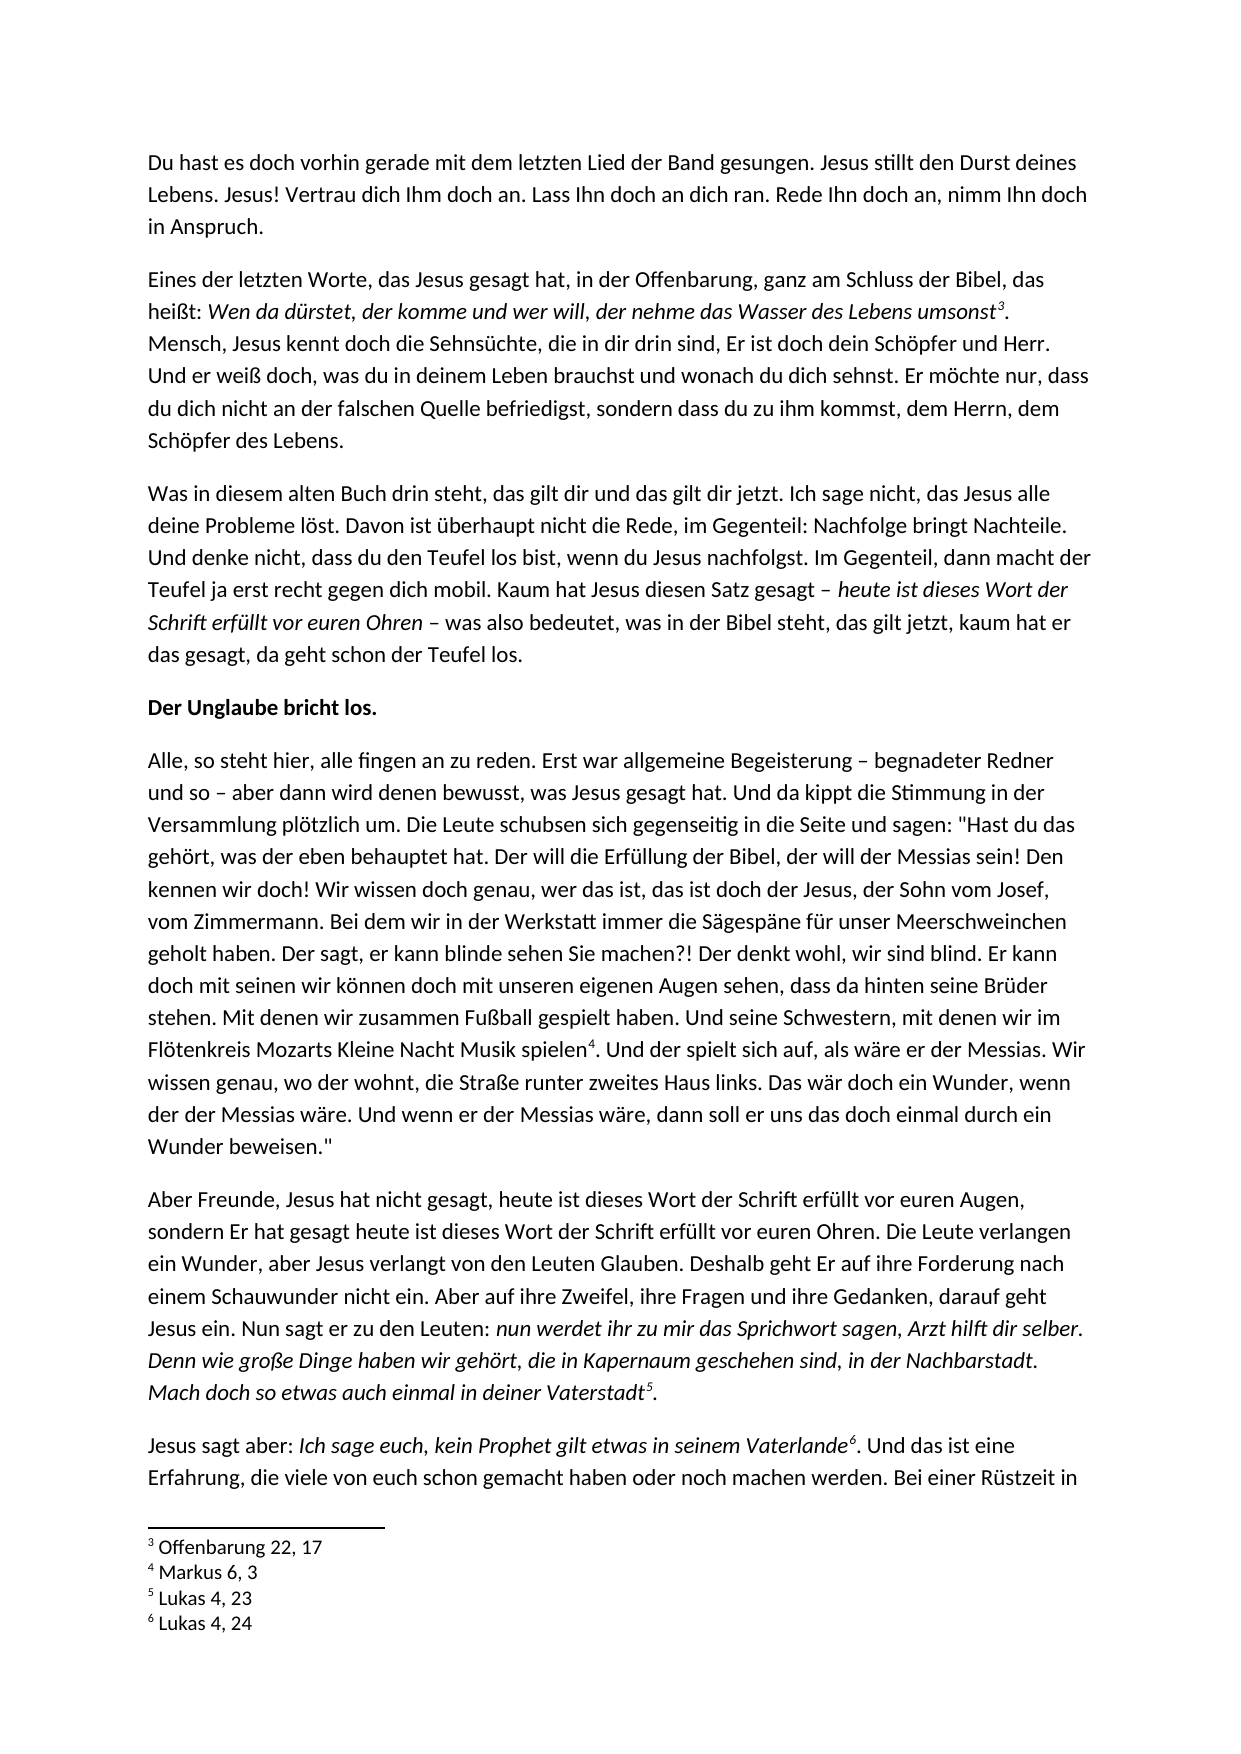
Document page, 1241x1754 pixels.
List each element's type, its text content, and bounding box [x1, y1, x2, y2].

text Eines der letzten Worte, das Jesus gesagt hat, in der Offenbarung, ganz am Schluss der Bibel, das heißt: Wen da dürstet, der komme und wer will, der nehme das Wasser des Lebens umsonst. Mensch, Jesus kennt doch die Sehnsüchte, die in dir drin sind, Er ist doch dein Schöpfer und Herr. Und er weiß doch, was du in deinem Leben brauchst und wonach du dich sehnst. Er möchte nur, dass du dich nicht an der falschen Quelle befriedigst, sondern dass du zu ihm kommst, dem Herrn, dem Schöpfer des Lebens. [148, 265, 1093, 454]
text Was in diesem alten Buch drin steht, das gilt dir und das gilt dir jetzt. Ich sage nicht, das Jesus alle deine Probleme löst. Davon ist überhaupt nicht die Rede, im Gegenteil: Nachfolge bringt Nachteile. Und denke nicht, dass du den Teufel los bist, wenn du Jesus nachfolgst. Im Gegenteil, dann macht der Teufel ja erst recht gegen dich mobil. Kaum hat Jesus diesen Satz gesagt – heute ist dieses Wort der Schrift erfüllt vor euren Ohren – was also bedeutet, was in der Bibel steht, das gilt jetzt, kaum hat er das gesagt, da geht schon der Teufel los. [148, 479, 1093, 668]
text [148, 1431, 1093, 1492]
text Der Unglaube bricht los. [148, 693, 1093, 721]
text Du hast es doch vorhin gerade mit dem letzten Lied der Band gesungen. Jesus stillt den Durst deines Lebens. Jesus! Vertrau dich Ihm doch an. Lass Ihn doch an dich ran. Rede Ihn doch an, nimm Ihn doch in Anspruch. [148, 148, 1093, 240]
text Alle, so steht hier, alle fingen an zu reden. Erst war allgemeine Begeisterung – begnadeter Redner und so – aber dann wird denen bewusst, was Jesus gesagt hat. Und da kippt die Stimmung in der Versammlung plötzlich um. Die Leute schubsen sich gegenseitig in die Seite und sagen: "Hast du das gehört, was der eben behauptet hat. Der will die Erfüllung der Bibel, der will der Messias sein! Den kennen wir doch! Wir wissen doch genau, wer das ist, das ist doch der Jesus, der Sohn vom Josef, vom Zimmermann. Bei dem wir in der Werkstatt immer die Sägespäne für unser Meerschweinchen geholt haben. Der sagt, er kann blinde sehen Sie machen?! Der denkt wohl, wir sind blind. Er kann doch mit seinen wir können doch mit unseren eigenen Augen sehen, dass da hinten seine Brüder stehen. Mit denen wir zusammen Fußball gespielt haben. Und seine Schwestern, mit denen wir im Flötenkreis Mozarts Kleine Nacht Musik spielen. Und der spielt sich auf, als wäre er der Messias. Wir wissen genau, wo der wohnt, die Straße runter zweites Haus links. Das wär doch ein Wunder, wenn der der Messias wäre. Und wenn er der Messias wäre, dann soll er uns das doch einmal durch ein Wunder beweisen." [148, 746, 1093, 1160]
text Aber Freunde, Jesus hat nicht gesagt, heute ist dieses Wort der Schrift erfüllt vor euren Augen, sondern Er hat gesagt heute ist dieses Wort der Schrift erfüllt vor euren Ohren. Die Leute verlangen ein Wunder, aber Jesus verlangt von den Leuten Glauben. Deshalb geht Er auf ihre Forderung nach einem Schauwunder nicht ein. Aber auf ihre Zweifel, ihre Fragen und ihre Gedanken, darauf geht Jesus ein. Nun sagt er zu den Leuten: nun werdet ihr zu mir das Sprichwort sagen, Arzt hilft dir selber. Denn wie große Dinge haben wir gehört, die in Kapernaum geschehen sind, in der Nachbarstadt. Mach doch so etwas auch einmal in deiner Vaterstadt. [148, 1185, 1093, 1406]
